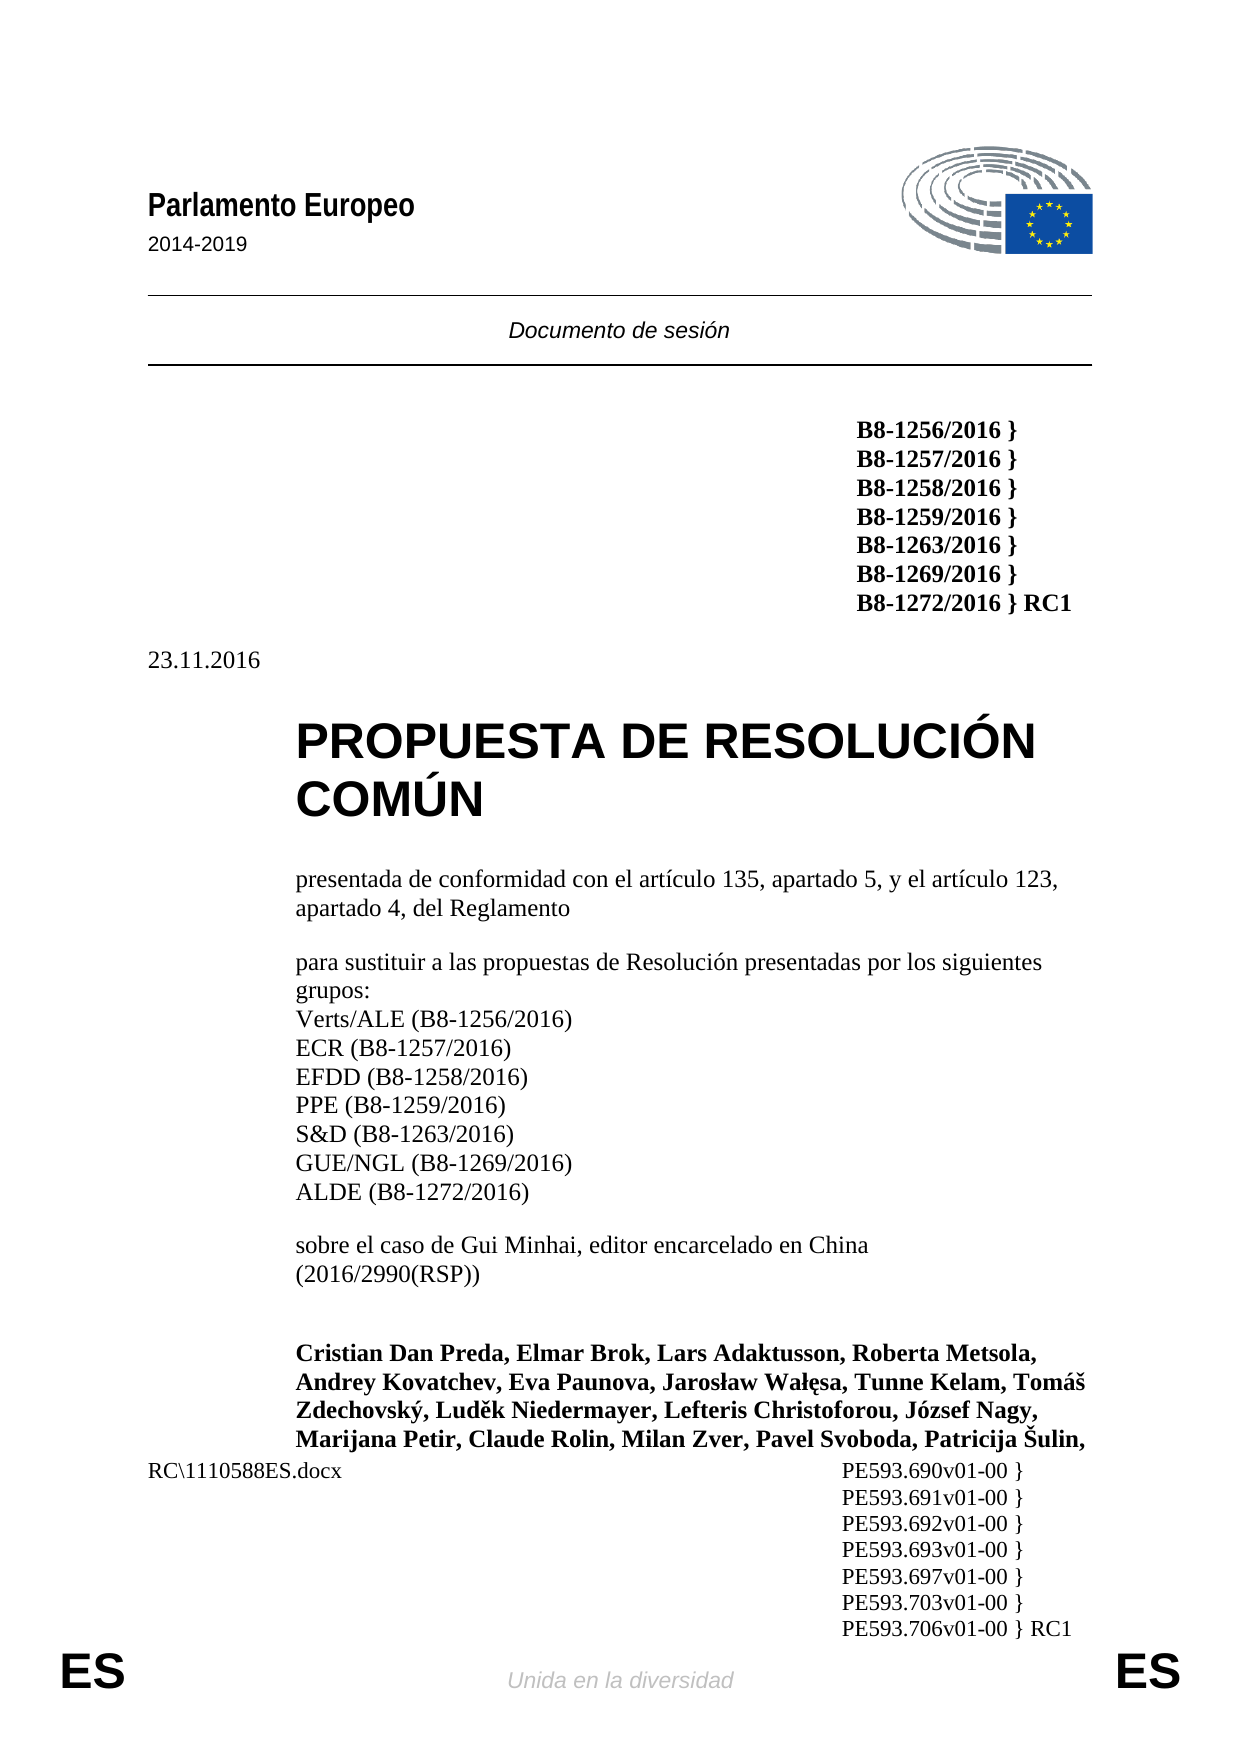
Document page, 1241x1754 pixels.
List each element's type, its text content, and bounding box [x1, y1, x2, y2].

text <RepeatBlock-NoDocSe> <NoDocSe>B8-1256/2016</NoDocSe> } [148, 416, 1092, 444]
text ALDE (B8-1272/2016) [295, 1177, 1092, 1206]
text <NoDocSe>B8-1272/2016</NoDocSe></RepeatBlock-NoDocSe> } RC1 [148, 588, 1092, 617]
text <NoDocSe>B8-1263/2016</NoDocSe> } [148, 531, 1092, 559]
text EFDD (B8-1258/2016) [295, 1062, 1092, 1091]
text ECR (B8-1257/2016) [295, 1033, 1092, 1062]
table_header Parlamento Europeo 2014-2019 [148, 147, 856, 294]
text <Titre>sobre el caso de Gui Minhai, editor encarcelado en China</Titre> [295, 1231, 1092, 1259]
text GUE/NGL (B8-1269/2016) [295, 1148, 1092, 1177]
text S&D (B8-1263/2016) [295, 1119, 1092, 1148]
text para sustituir a las propuestas de Resolución presentadas por los siguientes grupos: [295, 947, 1092, 1004]
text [295, 1338, 1092, 1453]
text <DocRef>(2016/2990(RSP))</DocRef> [295, 1259, 1092, 1288]
text <Date>{23/11/2016}23.11.2016</Date> [148, 646, 1092, 674]
text <NoDocSe>B8-1269/2016</NoDocSe> } [148, 559, 1092, 588]
text Verts/ALE (B8-1256/2016) [295, 1004, 1092, 1033]
text Documento de sesión [148, 317, 1092, 343]
text <NoDocSe>B8-1259/2016</NoDocSe> } [148, 502, 1092, 531]
text <NoDocSe>B8-1258/2016</NoDocSe> } [148, 473, 1092, 502]
picture [901, 146, 1093, 254]
table_header [856, 147, 1093, 294]
text PPE (B8-1259/2016) [295, 1091, 1092, 1119]
text <NoDocSe>B8-1257/2016</NoDocSe> } [148, 444, 1092, 473]
text <TitreRecueil>presentada de conformidad con el artículo 135, apartado 5, y el artículo 123, apartado 4, del Reglamento</TitreRecueil> [295, 864, 1092, 922]
text <TitreType>PROPUESTA DE RESOLUCIÓN COMÚN</TitreType> [295, 712, 1092, 827]
